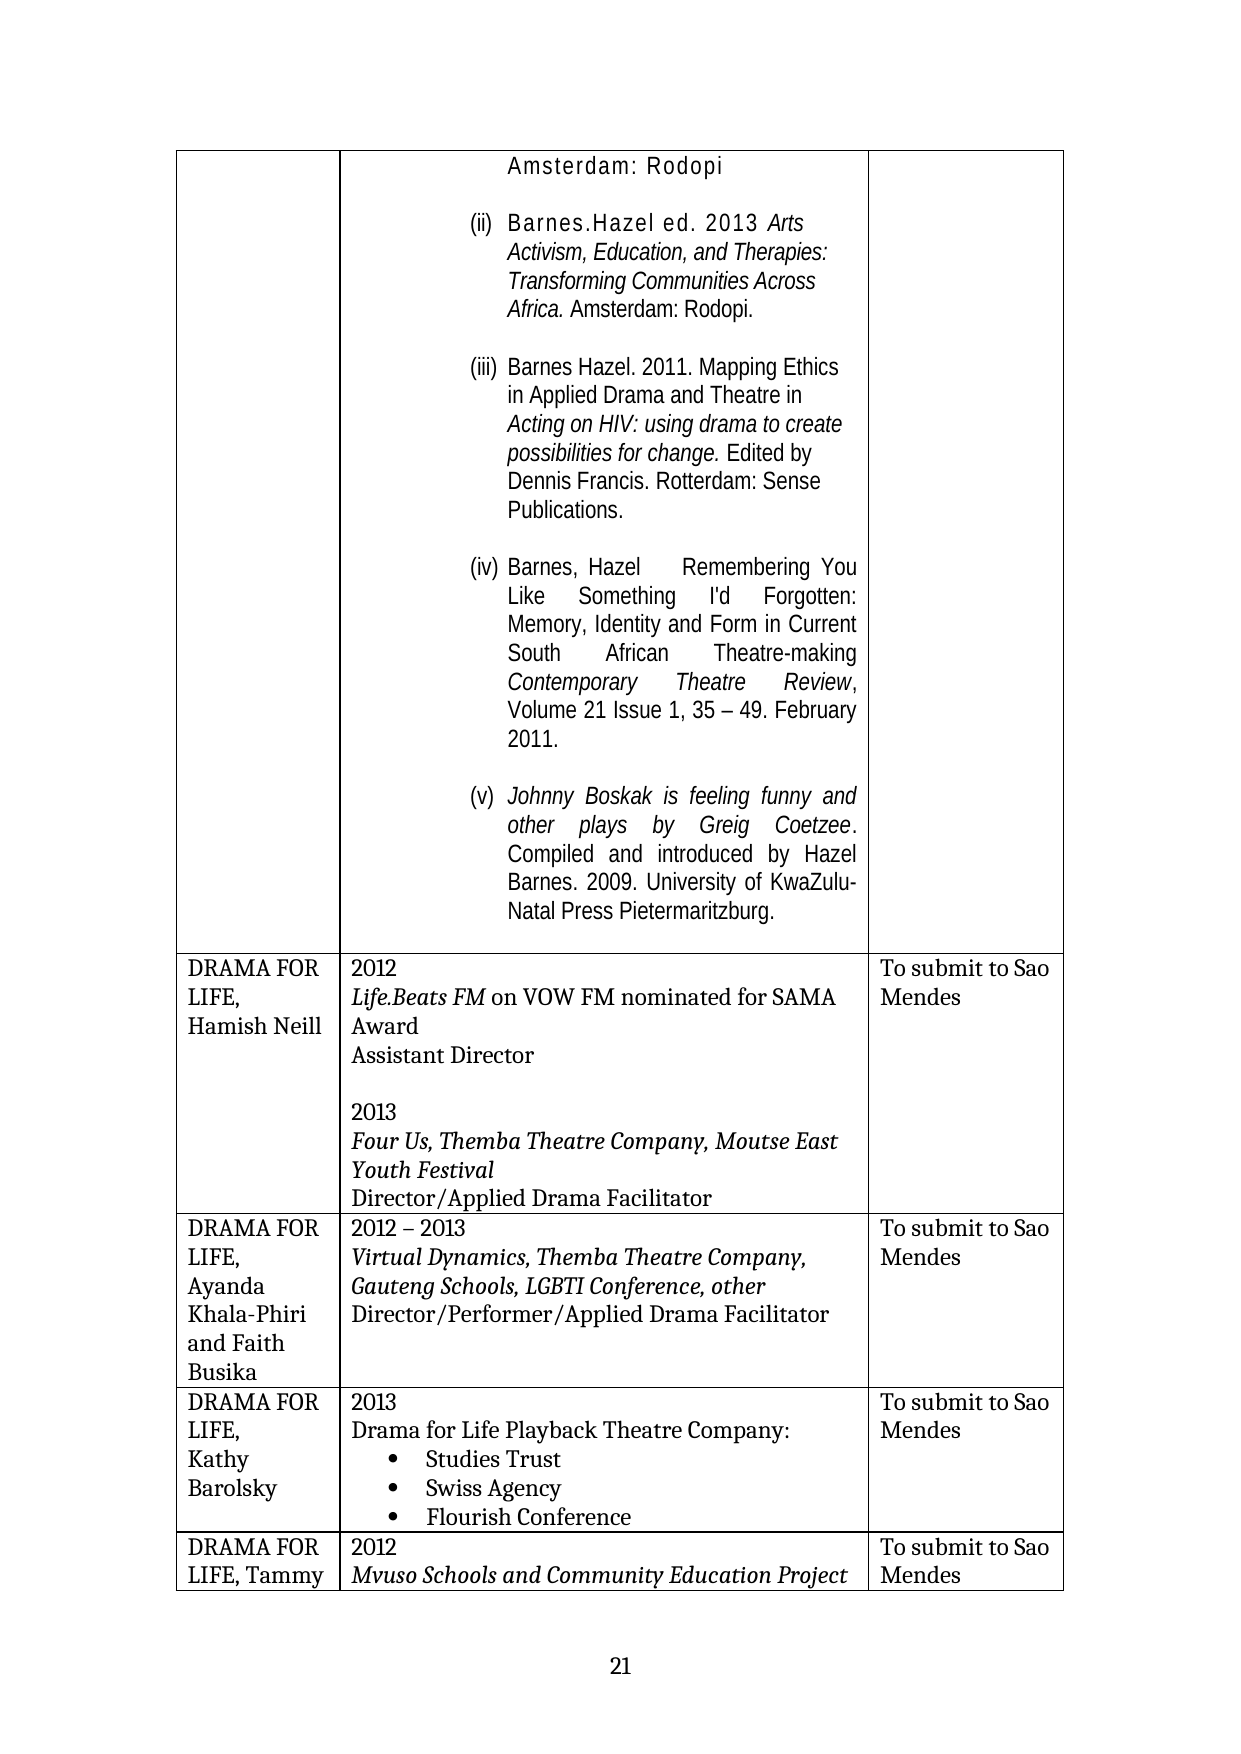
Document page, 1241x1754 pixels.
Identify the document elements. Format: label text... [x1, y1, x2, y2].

table_cell DRAMA FOR LIFE, Ayanda Khala-Phiri and Faith Busika [177, 1214, 339, 1387]
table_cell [177, 1533, 339, 1590]
table_cell To submit to Sao Mendes [869, 1214, 1063, 1387]
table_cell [341, 151, 868, 953]
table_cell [869, 1533, 1063, 1590]
table_cell To submit to Sao Mendes [869, 954, 1063, 1213]
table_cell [177, 151, 339, 953]
table_cell To submit to Sao Mendes [869, 1388, 1063, 1531]
table_cell DRAMA FOR LIFE, Hamish Neill [177, 954, 339, 1213]
table_cell 2012 Life.Beats FM on VOW FM nominated for SAMA Award Assistant Director 2013 Four Us, Themba Theatre Company, Moutse East Youth Festival Director/Applied Drama Facilitator [341, 954, 868, 1213]
table_cell 2012 – 2013 Virtual Dynamics, Themba Theatre Company, Gauteng Schools, LGBTI Conference, other Director/Performer/Applied Drama Facilitator [341, 1214, 868, 1387]
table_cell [341, 1533, 868, 1590]
table_cell DRAMA FOR LIFE, Kathy Barolsky [177, 1388, 339, 1531]
table_cell 2013 Drama for Life Playback Theatre Company: Studies Trust Swiss Agency Flourish Conference [341, 1388, 868, 1531]
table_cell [869, 151, 1063, 953]
